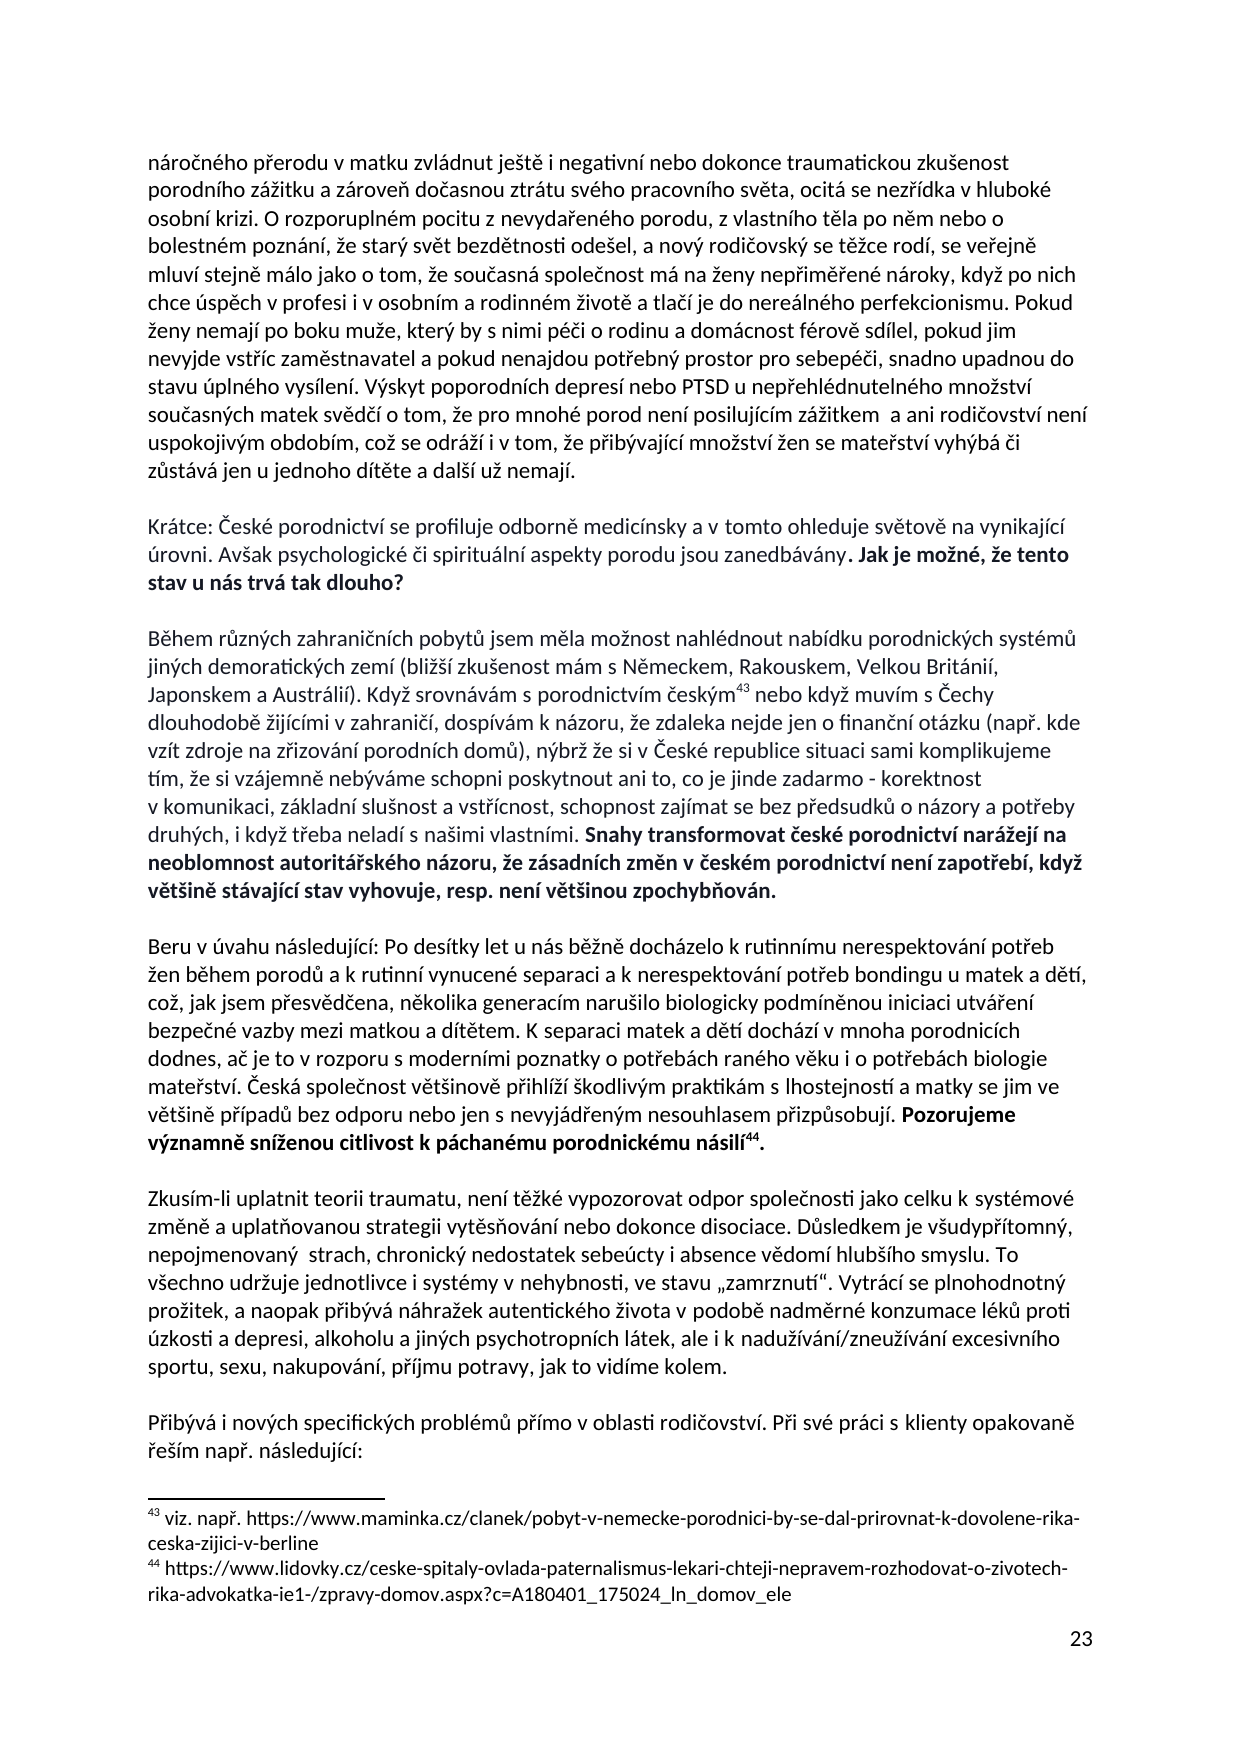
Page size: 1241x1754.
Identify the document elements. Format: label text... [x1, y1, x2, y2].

text Zkusím-li uplatnit teorii traumatu, není těžké vypozorovat odpor společnosti jako celku k systémové změně a uplatňovanou strategii vytěsňování nebo dokonce disociace. Důsledkem je všudypřítomný, nepojmenovaný strach, chronický nedostatek sebeúcty i absence vědomí hlubšího smyslu. To všechno udržuje jednotlivce i systémy v nehybnosti, ve stavu „zamrznutí“. Vytrácí se plnohodnotný prožitek, a naopak přibývá náhražek autentického života v podobě nadměrné konzumace léků proti úzkosti a depresi, alkoholu a jiných psychotropních látek, ale i k nadužívání/zneužívání excesivního sportu, sexu, nakupování, příjmu potravy, jak to vidíme kolem. [148, 1184, 1093, 1381]
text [148, 148, 1093, 484]
text Beru v úvahu následující: Po desítky let u nás běžně docházelo k rutinnímu nerespektování potřeb žen během porodů a k rutinní vynucené separaci a k nerespektování potřeb bondingu u matek a dětí, což, jak jsem přesvědčena, několika generacím narušilo biologicky podmíněnou iniciaci utváření bezpečné vazby mezi matkou a dítětem. K separaci matek a dětí dochází v mnoha porodnicích dodnes, ač je to v rozporu s moderními poznatky o potřebách raného věku i o potřebách biologie mateřství. Česká společnost většinově přihlíží škodlivým praktikám s lhostejností a matky se jim ve většině případů bez odporu nebo jen s nevyjádřeným nesouhlasem přizpůsobují. Pozorujeme významně sníženou citlivost k páchanému porodnickému násilí. [148, 932, 1093, 1156]
text Krátce: České porodnictví se profiluje odborně medicínsky a v tomto ohleduje světově na vynikající úrovni. Avšak psychologické či spirituální aspekty porodu jsou zanedbávány. Jak je možné, že tento stav u nás trvá tak dlouho? [404, 512, 1093, 596]
text Během různých zahraničních pobytů jsem měla možnost nahlédnout nabídku porodnických systémů jiných demoratických zemí (bližší zkušenost mám s Německem, Rakouskem, Velkou Británií, Japonskem a Austrálií). Když srovnávám s porodnictvím českým nebo když muvím s Čechy dlouhodobě žijícími v zahraničí, dospívám k názoru, že zdaleka nejde jen o finanční otázku (např. kde vzít zdroje na zřizování porodních domů), nýbrž že si v České republice situaci sami komplikujeme tím, že si vzájemně nebýváme schopni poskytnout ani to, co je jinde zadarmo - korektnost v komunikaci, základní slušnost a vstřícnost, schopnost zajímat se bez předsudků o názory a potřeby druhých, i když třeba neladí s našimi vlastními. Snahy transformovat české porodnictví narážejí na neoblomnost autoritářského názoru, že zásadních změn v českém porodnictví není zapotřebí, když většině stávající stav vyhovuje, resp. není většinou zpochybňován. [777, 624, 1093, 904]
text Přibývá i nových specifických problémů přímo v oblasti rodičovství. Při své práci s klienty opakovaně řeším např. následující: [148, 1408, 1093, 1464]
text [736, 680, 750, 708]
